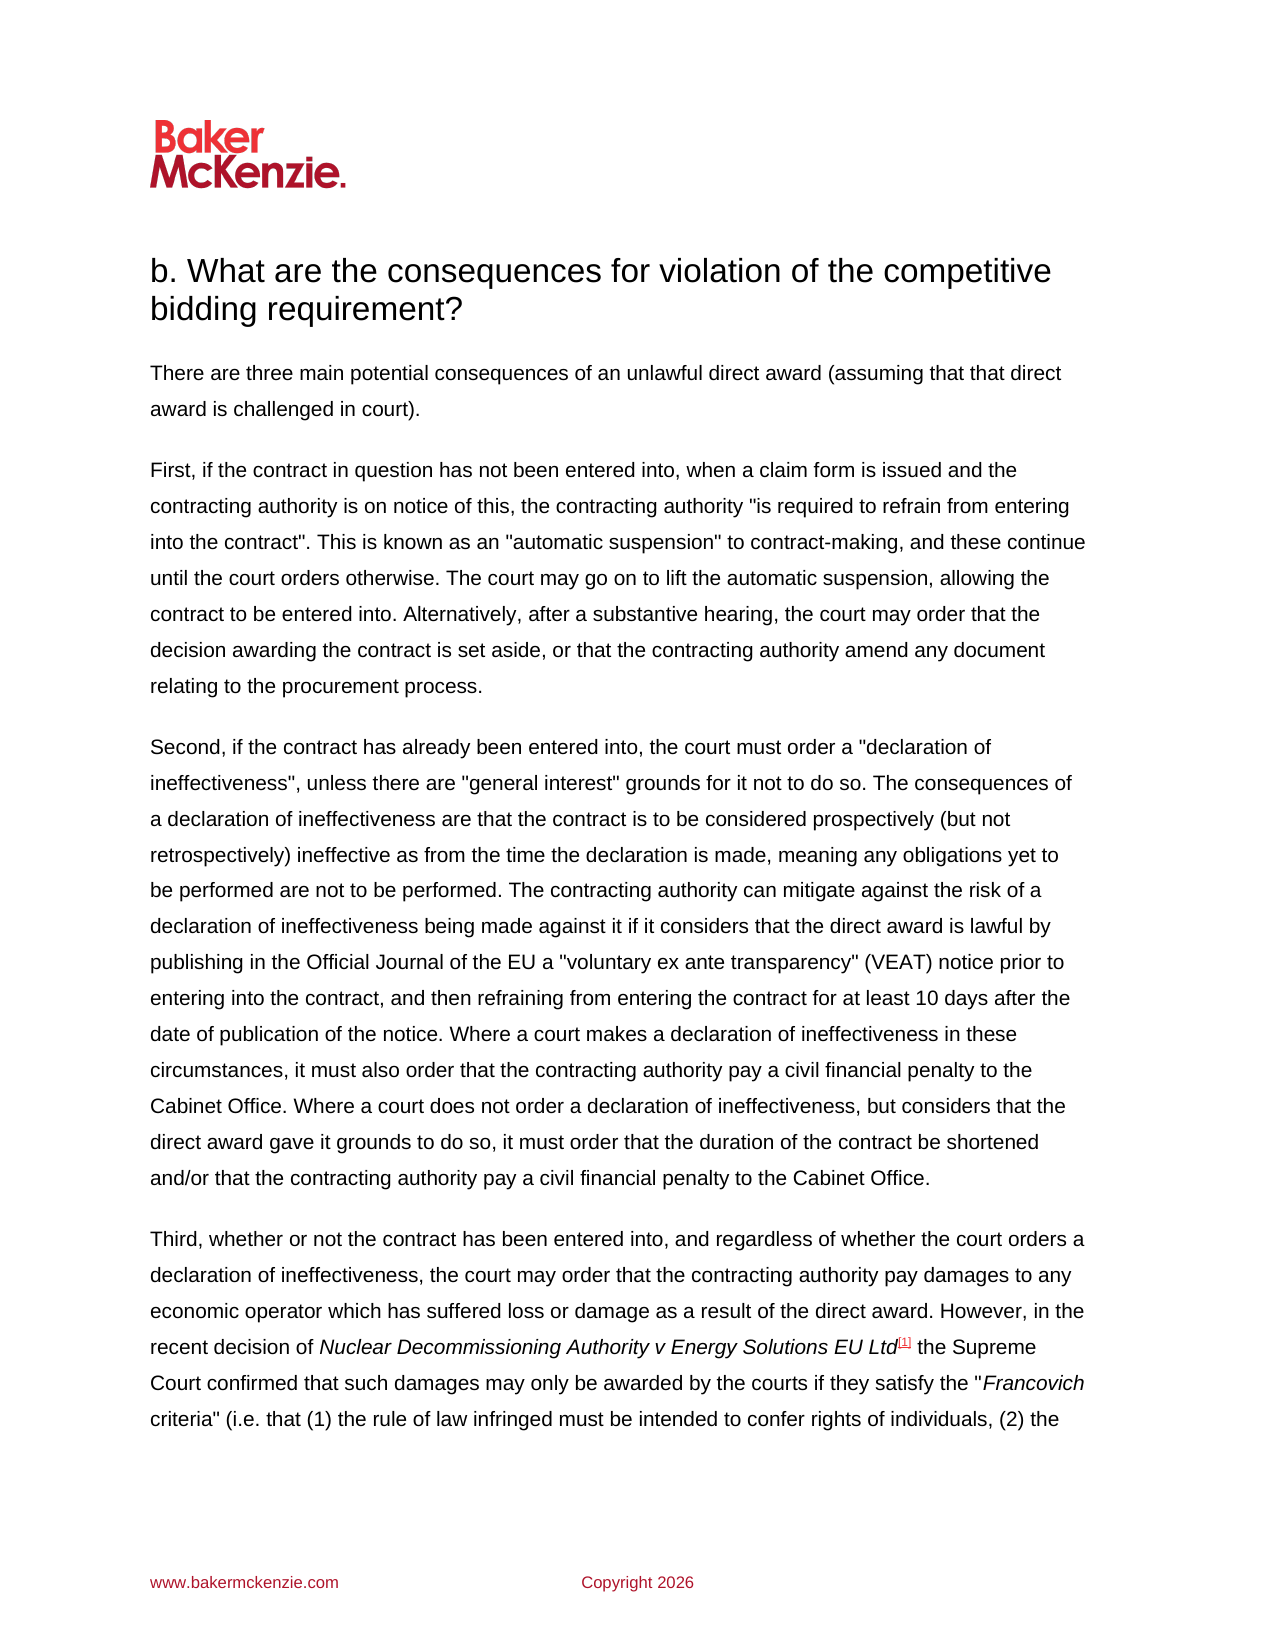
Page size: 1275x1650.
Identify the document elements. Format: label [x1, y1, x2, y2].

picture [150, 120, 346, 189]
